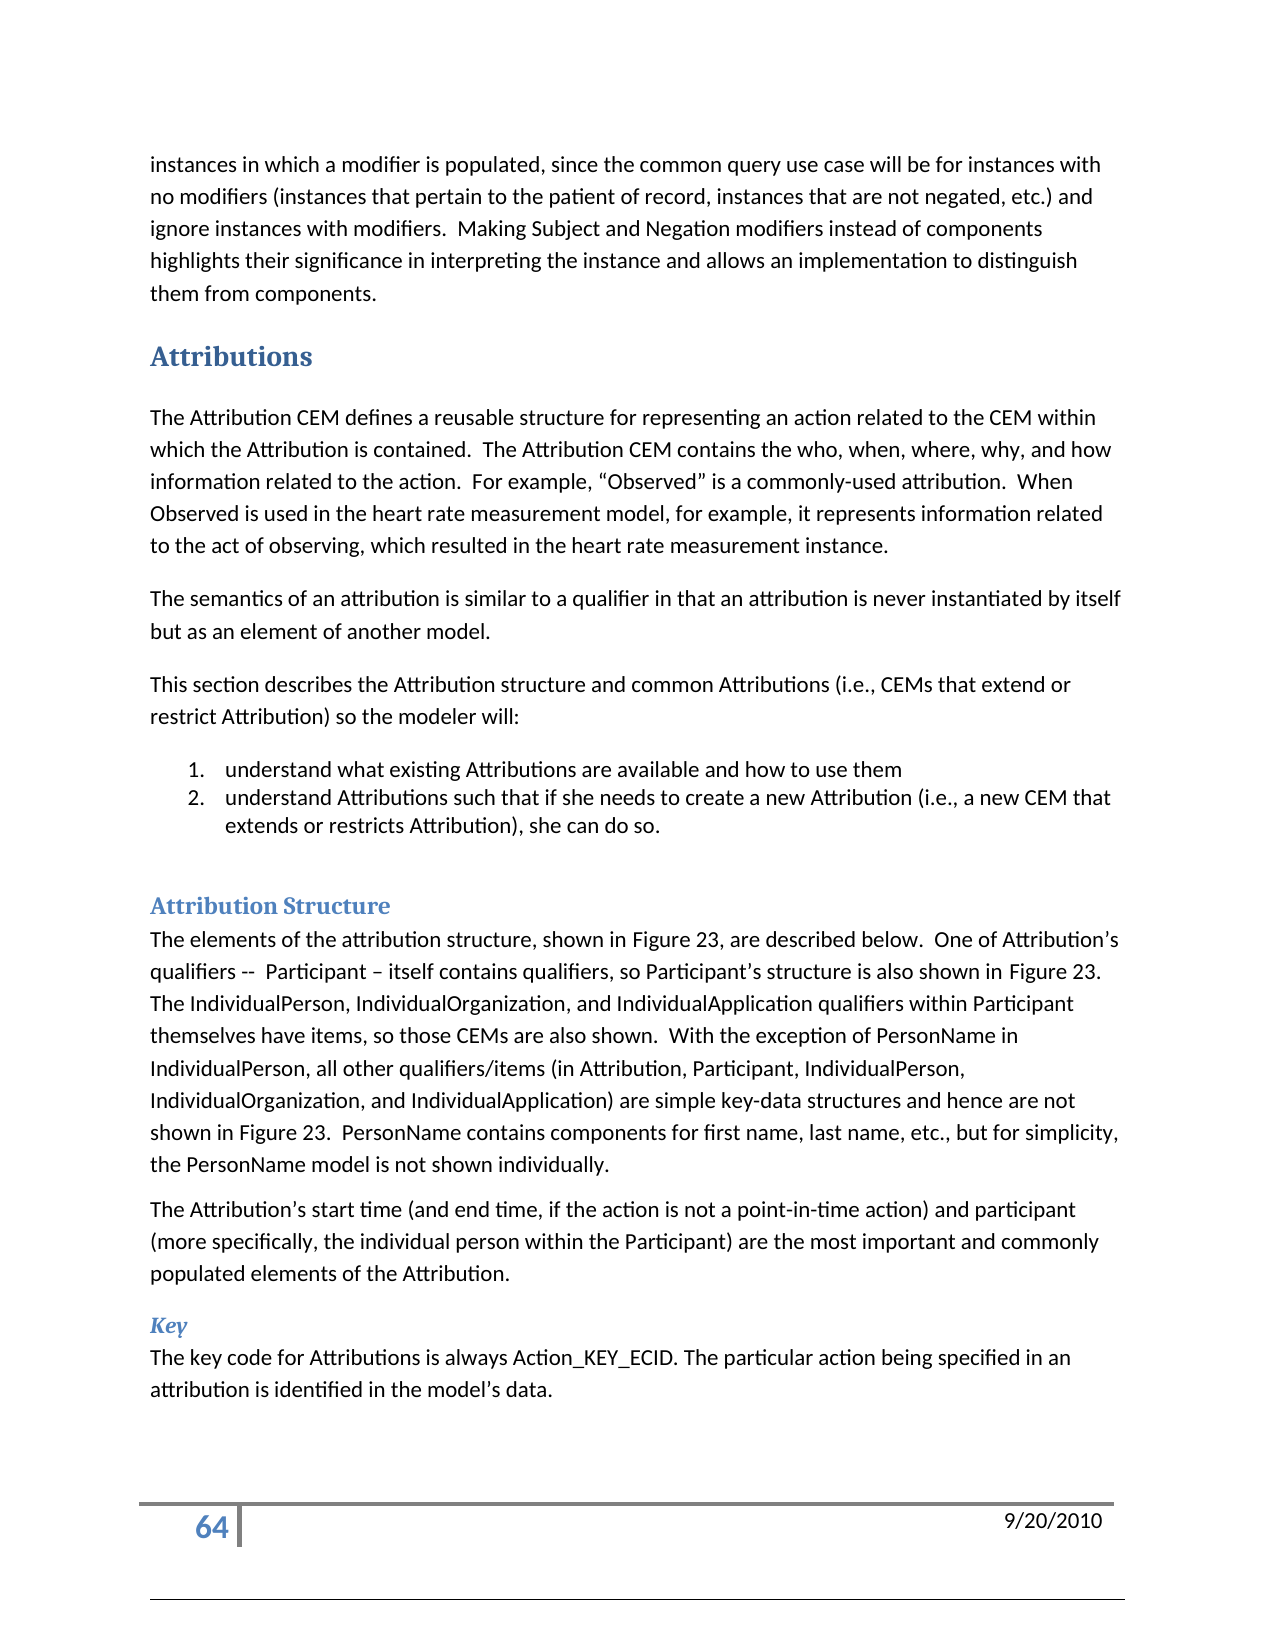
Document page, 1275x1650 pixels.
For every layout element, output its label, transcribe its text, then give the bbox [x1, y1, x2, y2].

text The key code for Attributions is always Action_KEY_ECID. The particular action being specified in an attribution is identified in the model’s data. [150, 1343, 1125, 1403]
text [150, 150, 1125, 307]
list understand what existing Attributions are available and how to use them [187, 755, 1125, 783]
subtitle Attributions [150, 340, 1125, 374]
text This section describes the Attribution structure and common Attributions (i.e., CEMs that extend or restrict Attribution) so the modeler will: [150, 670, 1125, 730]
subtitle Key [150, 1312, 1125, 1339]
list understand Attributions such that if she needs to create a new Attribution (i.e., a new CEM that extends or restricts Attribution), she can do so. [187, 783, 1125, 839]
subtitle Attribution Structure [150, 892, 1125, 921]
text The semantics of an attribution is similar to a qualifier in that an attribution is never instantiated by itself but as an element of another model. [150, 584, 1125, 645]
text The Attribution’s start time (and end time, if the action is not a point-in-time action) and participant (more specifically, the individual person within the Participant) are the most important and commonly populated elements of the Attribution. [150, 1195, 1125, 1287]
text The Attribution CEM defines a reusable structure for representing an action related to the CEM within which the Attribution is contained. The Attribution CEM contains the who, when, where, why, and how information related to the action. For example, “Observed” is a commonly-used attribution. When Observed is used in the heart rate measurement model, for example, it represents information related to the act of observing, which resulted in the heart rate measurement instance. [150, 403, 1125, 559]
